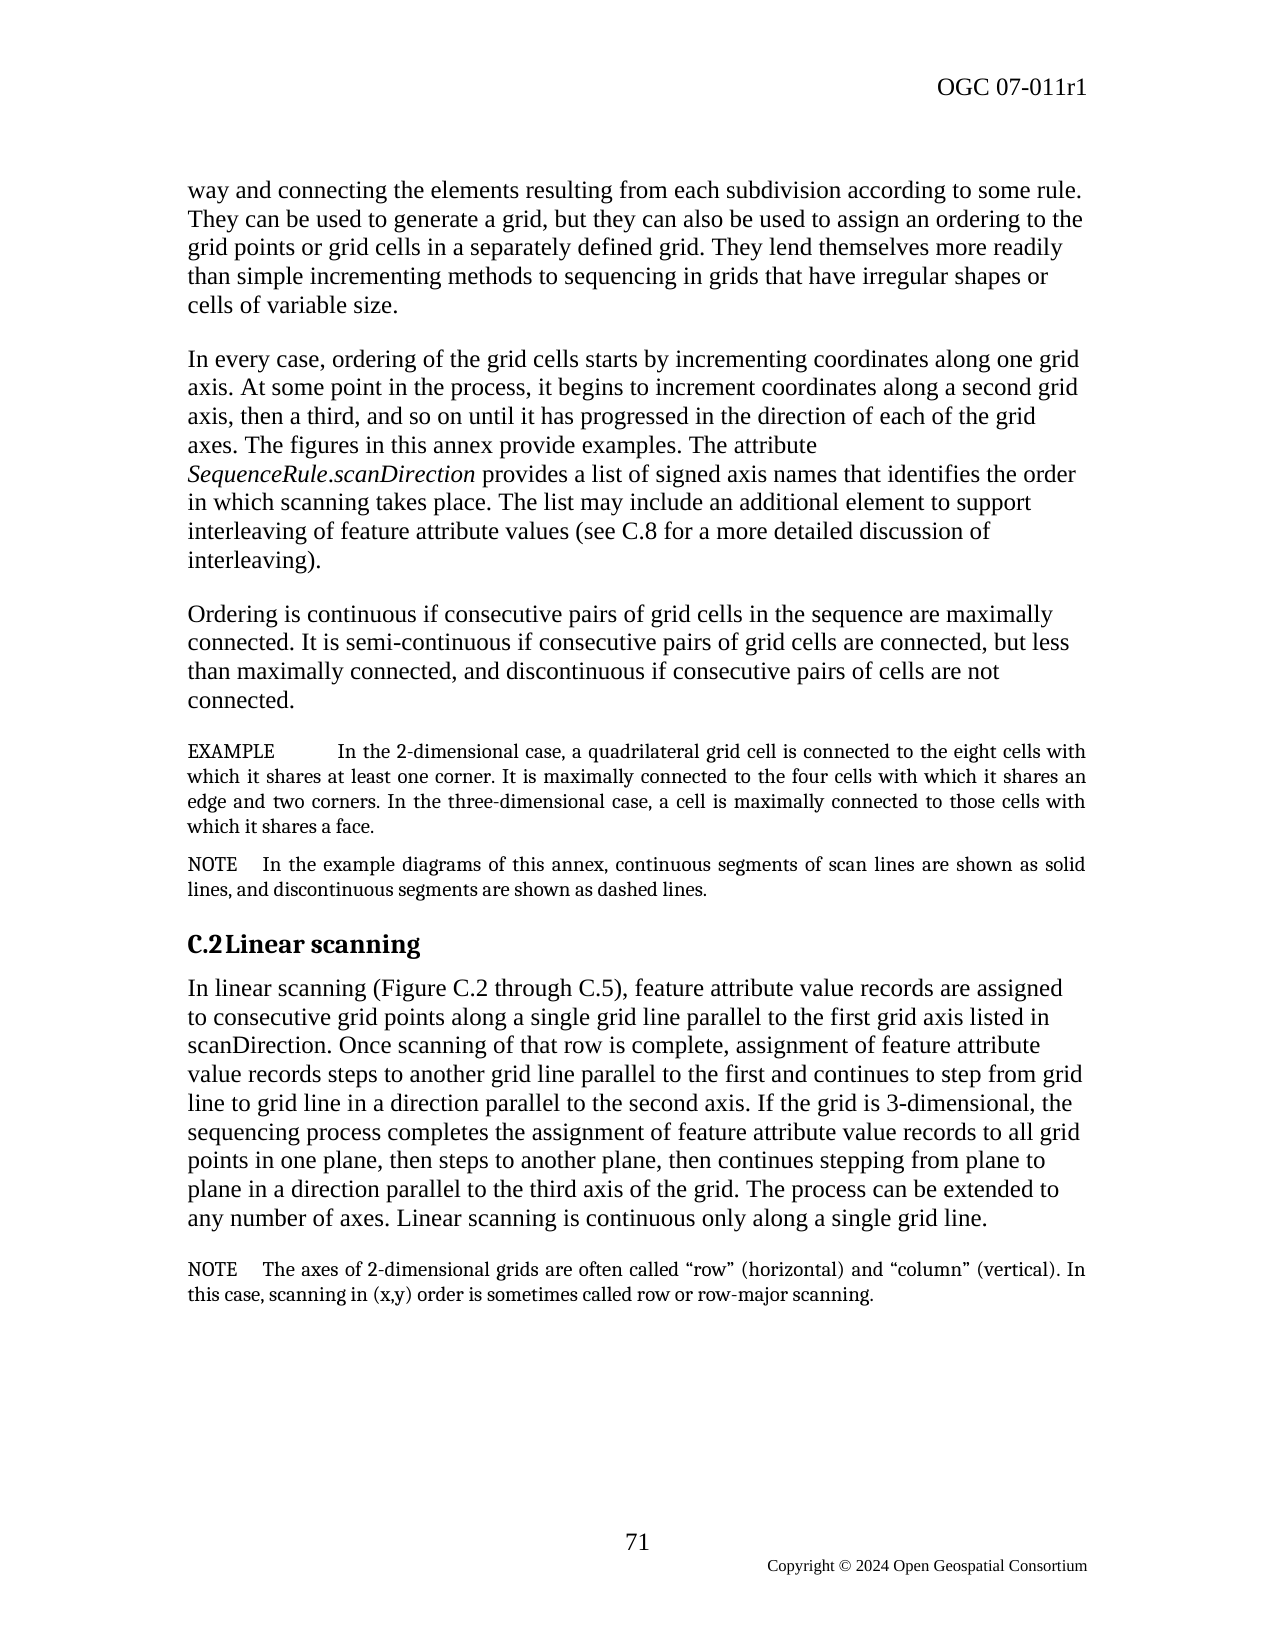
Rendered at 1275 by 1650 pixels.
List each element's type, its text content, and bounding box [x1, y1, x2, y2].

text In every case, ordering of the grid cells starts by incrementing coordinates along one grid axis. At some point in the process, it begins to increment coordinates along a second grid axis, then a third, and so on until it has progressed in the direction of each of the grid axes. The figures in this annex provide examples. The attribute SequenceRule.scanDirection provides a list of signed axis names that identifies the order in which scanning takes place. The list may include an additional element to support interleaving of feature attribute values (see C.8 for a more detailed discussion of interleaving). [187, 344, 1087, 574]
text NOTE In the example diagrams of this annex, continuous segments of scan lines are shown as solid lines, and discontinuous segments are shown as dashed lines. [187, 851, 1087, 901]
text NOTE The axes of 2-dimensional grids are often called “row” (horizontal) and “column” (vertical). In this case, scanning in (x,y) order is sometimes called row or row-major scanning. [187, 1257, 1087, 1307]
text In linear scanning (Figure C.2 through C.5), feature attribute value records are assigned to consecutive grid points along a single grid line parallel to the first grid axis listed in scanDirection. Once scanning of that row is complete, assignment of feature attribute value records steps to another grid line parallel to the first and continues to step from grid line to grid line in a direction parallel to the second axis. If the grid is 3-dimensional, the sequencing process completes the assignment of feature attribute value records to all grid points in one plane, then steps to another plane, then continues stepping from plane to plane in a direction parallel to the third axis of the grid. The process can be extended to any number of axes. Linear scanning is continuous only along a single grid line. [187, 973, 1087, 1232]
text Ordering is continuous if consecutive pairs of grid cells in the sequence are maximally connected. It is semi-continuous if consecutive pairs of grid cells are connected, but less than maximally connected, and discontinuous if consecutive pairs of cells are not connected. [187, 599, 1087, 714]
list Linear scanning [187, 929, 1087, 961]
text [187, 175, 1087, 319]
text EXAMPLE In the 2-dimensional case, a quadrilateral grid cell is connected to the eight cells with which it shares at least one corner. It is maximally connected to the four cells with which it shares an edge and two corners. In the three-dimensional case, a cell is maximally connected to those cells with which it shares a face. [187, 739, 1087, 839]
